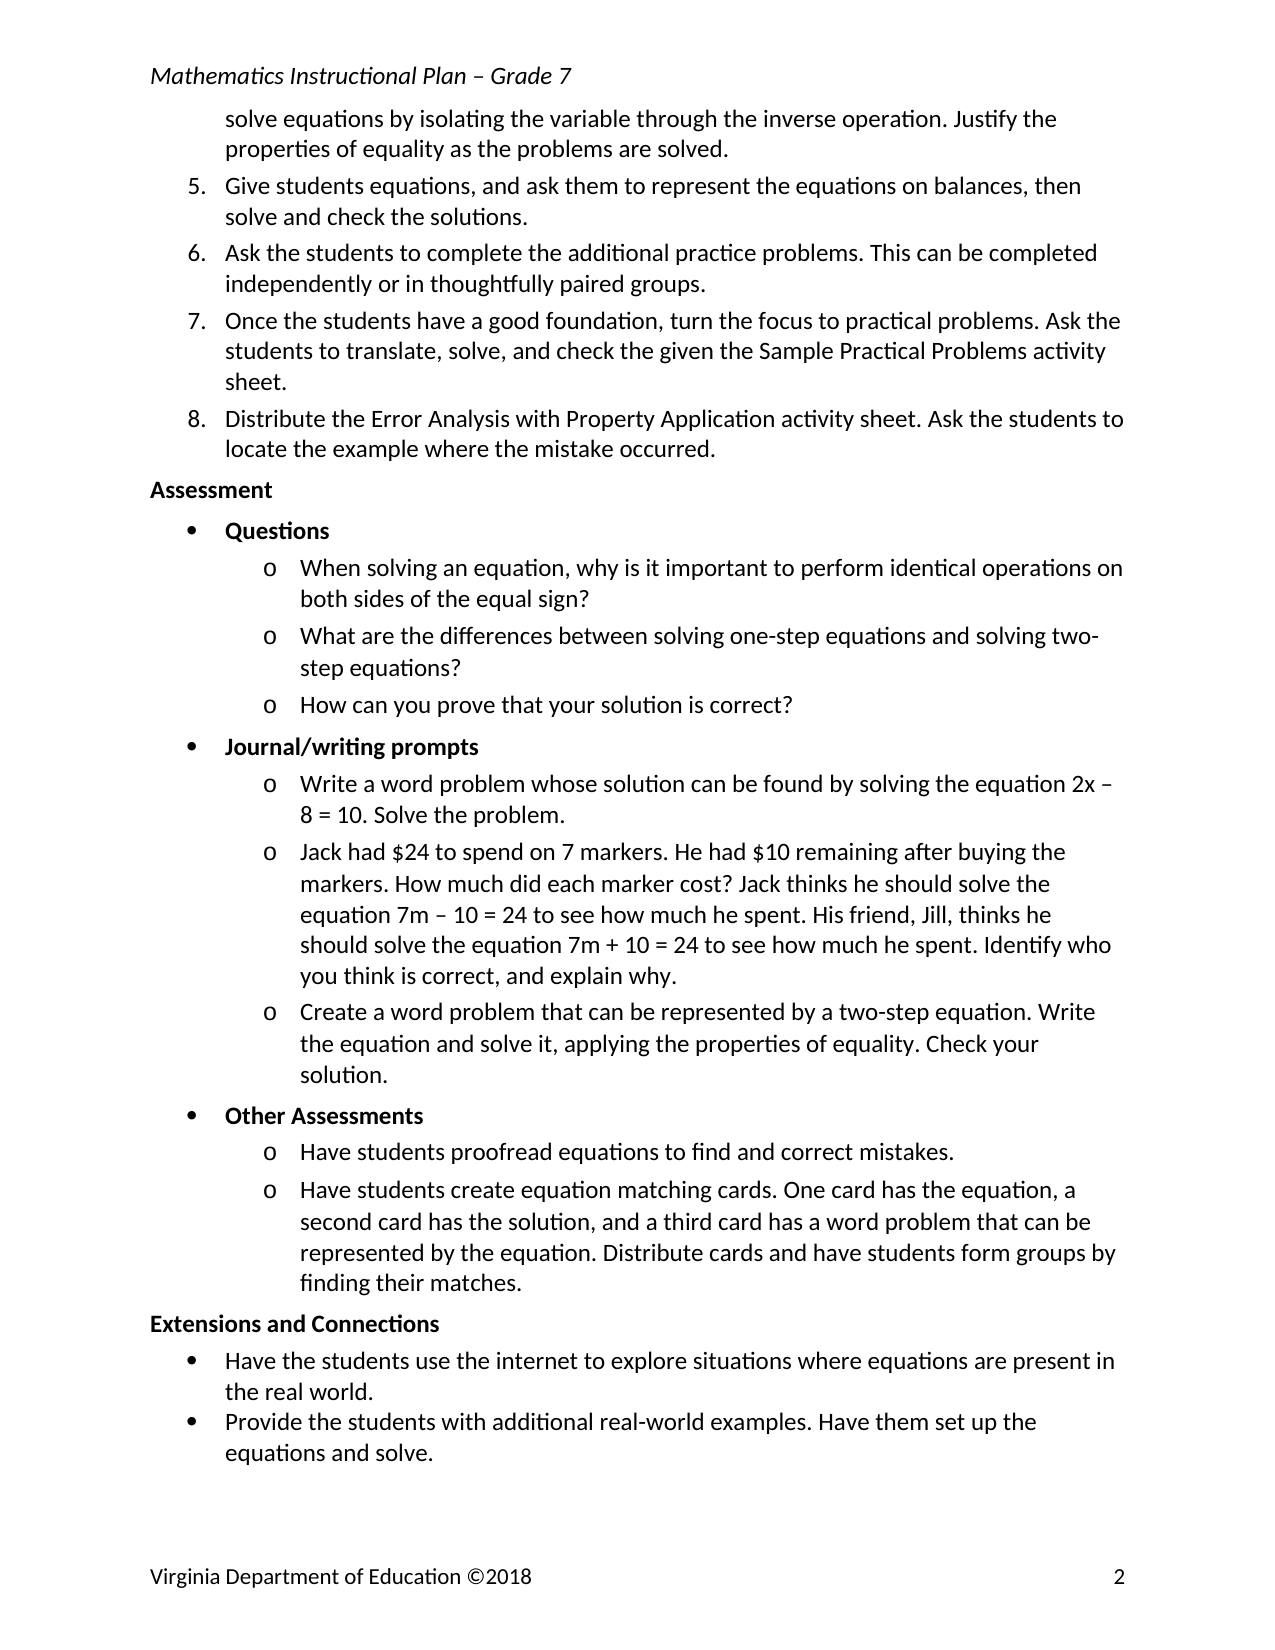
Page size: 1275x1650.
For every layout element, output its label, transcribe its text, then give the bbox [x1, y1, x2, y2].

subtitle Assessment [150, 474, 1125, 505]
list When solving an equation, why is it important to perform identical operations on both sides of the equal sign? [262, 552, 1125, 614]
list Write a word problem whose solution can be found by solving the equation 2x – 8 = 10. Solve the problem. [262, 768, 1125, 830]
subtitle Other Assessments [187, 1100, 1125, 1130]
list Have students create equation matching cards. One card has the equation, a second card has the solution, and a third card has a word problem that can be represented by the equation. Distribute cards and have students form groups by finding their matches. [262, 1174, 1125, 1298]
list Provide the students with additional real-world examples. Have them set up the equations and solve. [187, 1406, 1125, 1467]
list Have students proofread equations to find and correct mistakes. [262, 1137, 1125, 1168]
list Jack had $24 to spend on 7 markers. He had $10 remaining after buying the markers. How much did each marker cost? Jack thinks he should solve the equation 7m – 10 = 24 to see how much he spent. His friend, Jill, thinks he should solve the equation 7m + 10 = 24 to see how much he spent. Identify who you think is correct, and explain why. [262, 836, 1125, 990]
list Give students equations, and ask them to represent the equations on balances, then solve and check the solutions. [187, 170, 1125, 231]
subtitle Journal/writing prompts [187, 731, 1125, 762]
list Ask the students to complete the additional practice problems. This can be completed independently or in thoughtfully paired groups. [187, 238, 1125, 299]
list Once the students have a good foundation, turn the focus to practical problems. Ask the students to translate, solve, and check the given the Sample Practical Problems activity sheet. [187, 305, 1125, 396]
list How can you prove that your solution is correct? [262, 689, 1125, 721]
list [187, 103, 1125, 164]
subtitle Extensions and Connections [150, 1308, 1125, 1339]
list Have the students use the internet to explore situations where equations are present in the real world. [187, 1345, 1125, 1406]
list What are the differences between solving one-step equations and solving two-step equations? [262, 620, 1125, 683]
subtitle Questions [187, 515, 1125, 546]
list Distribute the Error Analysis with Property Application activity sheet. Ask the students to locate the example where the mistake occurred. [187, 403, 1125, 464]
list Create a word problem that can be represented by a two-step equation. Write the equation and solve it, applying the properties of equality. Check your solution. [262, 997, 1125, 1089]
